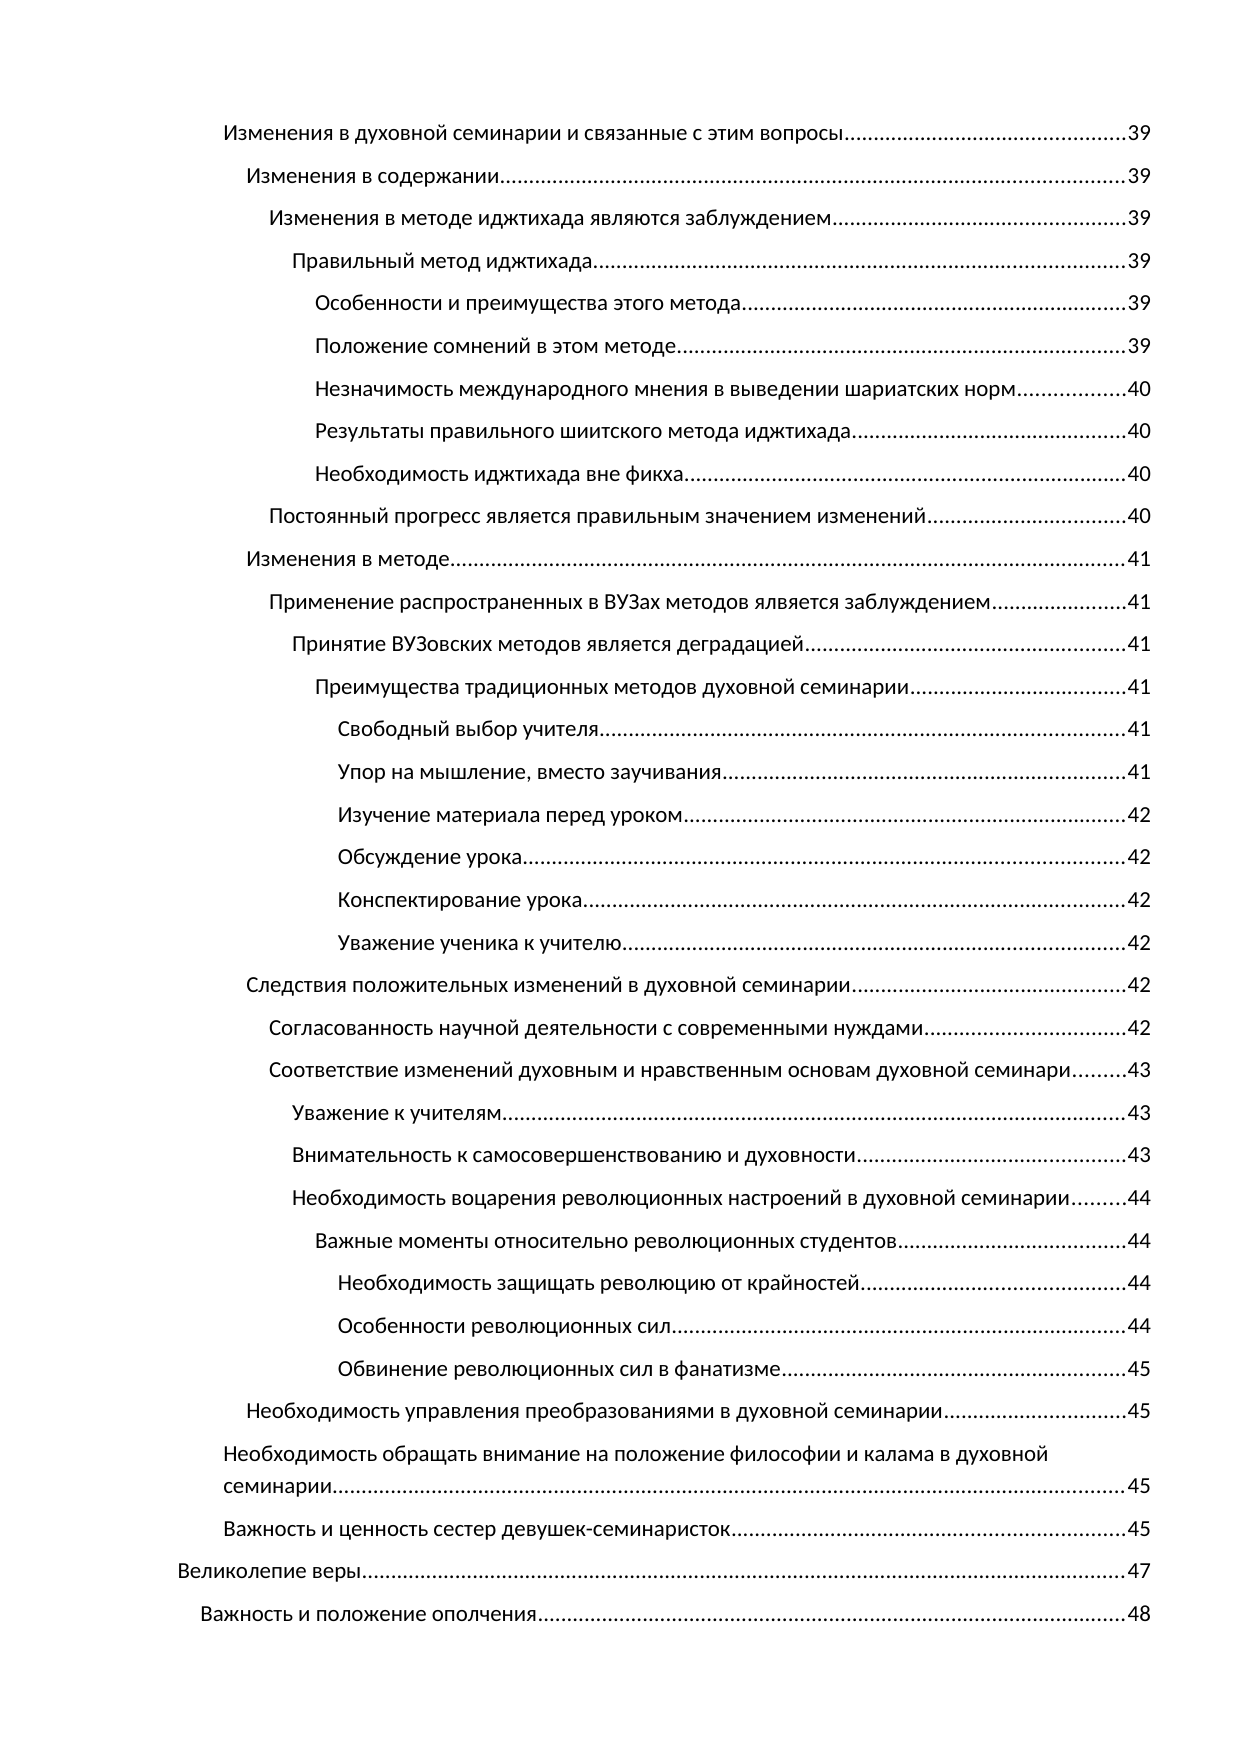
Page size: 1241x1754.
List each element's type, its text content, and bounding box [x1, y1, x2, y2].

text Незначимость международного мнения в выведении шариатских норм 40 [315, 374, 1152, 402]
text Важность и положение ополчения 48 [200, 1599, 1152, 1627]
text Великолепие веры 47 [177, 1556, 1152, 1584]
text Обвинение революционных сил в фанатизме 45 [338, 1354, 1152, 1382]
text Изменения в духовной семинарии и связанные с этим вопросы 39 [223, 118, 1152, 146]
text Результаты правильного шиитского метода иджтихада 40 [315, 416, 1152, 444]
text Уважение к учителям 43 [292, 1098, 1152, 1126]
text Уважение ученика к учителю 42 [338, 928, 1152, 956]
text Важные моменты относительно революционных студентов 44 [315, 1226, 1152, 1254]
text Принятие ВУЗовских методов является деградацией 41 [292, 629, 1152, 657]
text Правильный метод иджтихада 39 [292, 246, 1152, 274]
text Внимательность к самосовершенствованию и духовности 43 [292, 1141, 1152, 1169]
text Упор на мышление, вместо заучивания 41 [338, 757, 1152, 785]
text Необходимость управления преобразованиями в духовной семинарии 45 [246, 1396, 1152, 1424]
text Необходимость иджтихада вне фикха 40 [315, 459, 1152, 487]
text Свободный выбор учителя 41 [338, 714, 1152, 743]
text Положение сомнений в этом методе 39 [315, 331, 1152, 359]
text Соответствие изменений духовным и нравственным основам духовной семинари 43 [269, 1055, 1152, 1083]
text Следствия положительных изменений в духовной семинарии 42 [246, 970, 1152, 998]
text Необходимость защищать революцию от крайностей 44 [338, 1268, 1152, 1296]
text Необходимость обращать внимание на положение философии и калама в духовной семинарии 45 [223, 1439, 1152, 1499]
text Постоянный прогресс является правильным значением изменений 40 [269, 502, 1152, 529]
text Изменения в методе иджтихада являются заблуждением 39 [269, 203, 1152, 231]
text Особенности и преимущества этого метода 39 [315, 288, 1152, 317]
text Согласованность научной деятельности с современными нуждами 42 [269, 1013, 1152, 1041]
text Важность и ценность сестер девушек-семинаристок 45 [223, 1514, 1152, 1542]
text Особенности революционных сил 44 [338, 1311, 1152, 1339]
text Конспектирование урока 42 [338, 885, 1152, 913]
text Изменения в содержании 39 [246, 161, 1152, 189]
text Преимущества традиционных методов духовной семинарии 41 [315, 672, 1152, 700]
text Изменения в методе 41 [246, 544, 1152, 572]
text Обсуждение урока 42 [338, 842, 1152, 870]
text Необходимость воцарения революционных настроений в духовной семинарии 44 [292, 1183, 1152, 1211]
text Применение распространенных в ВУЗах методов ялвяется заблуждением 41 [269, 587, 1152, 615]
text Изучение материала перед уроком 42 [338, 800, 1152, 828]
